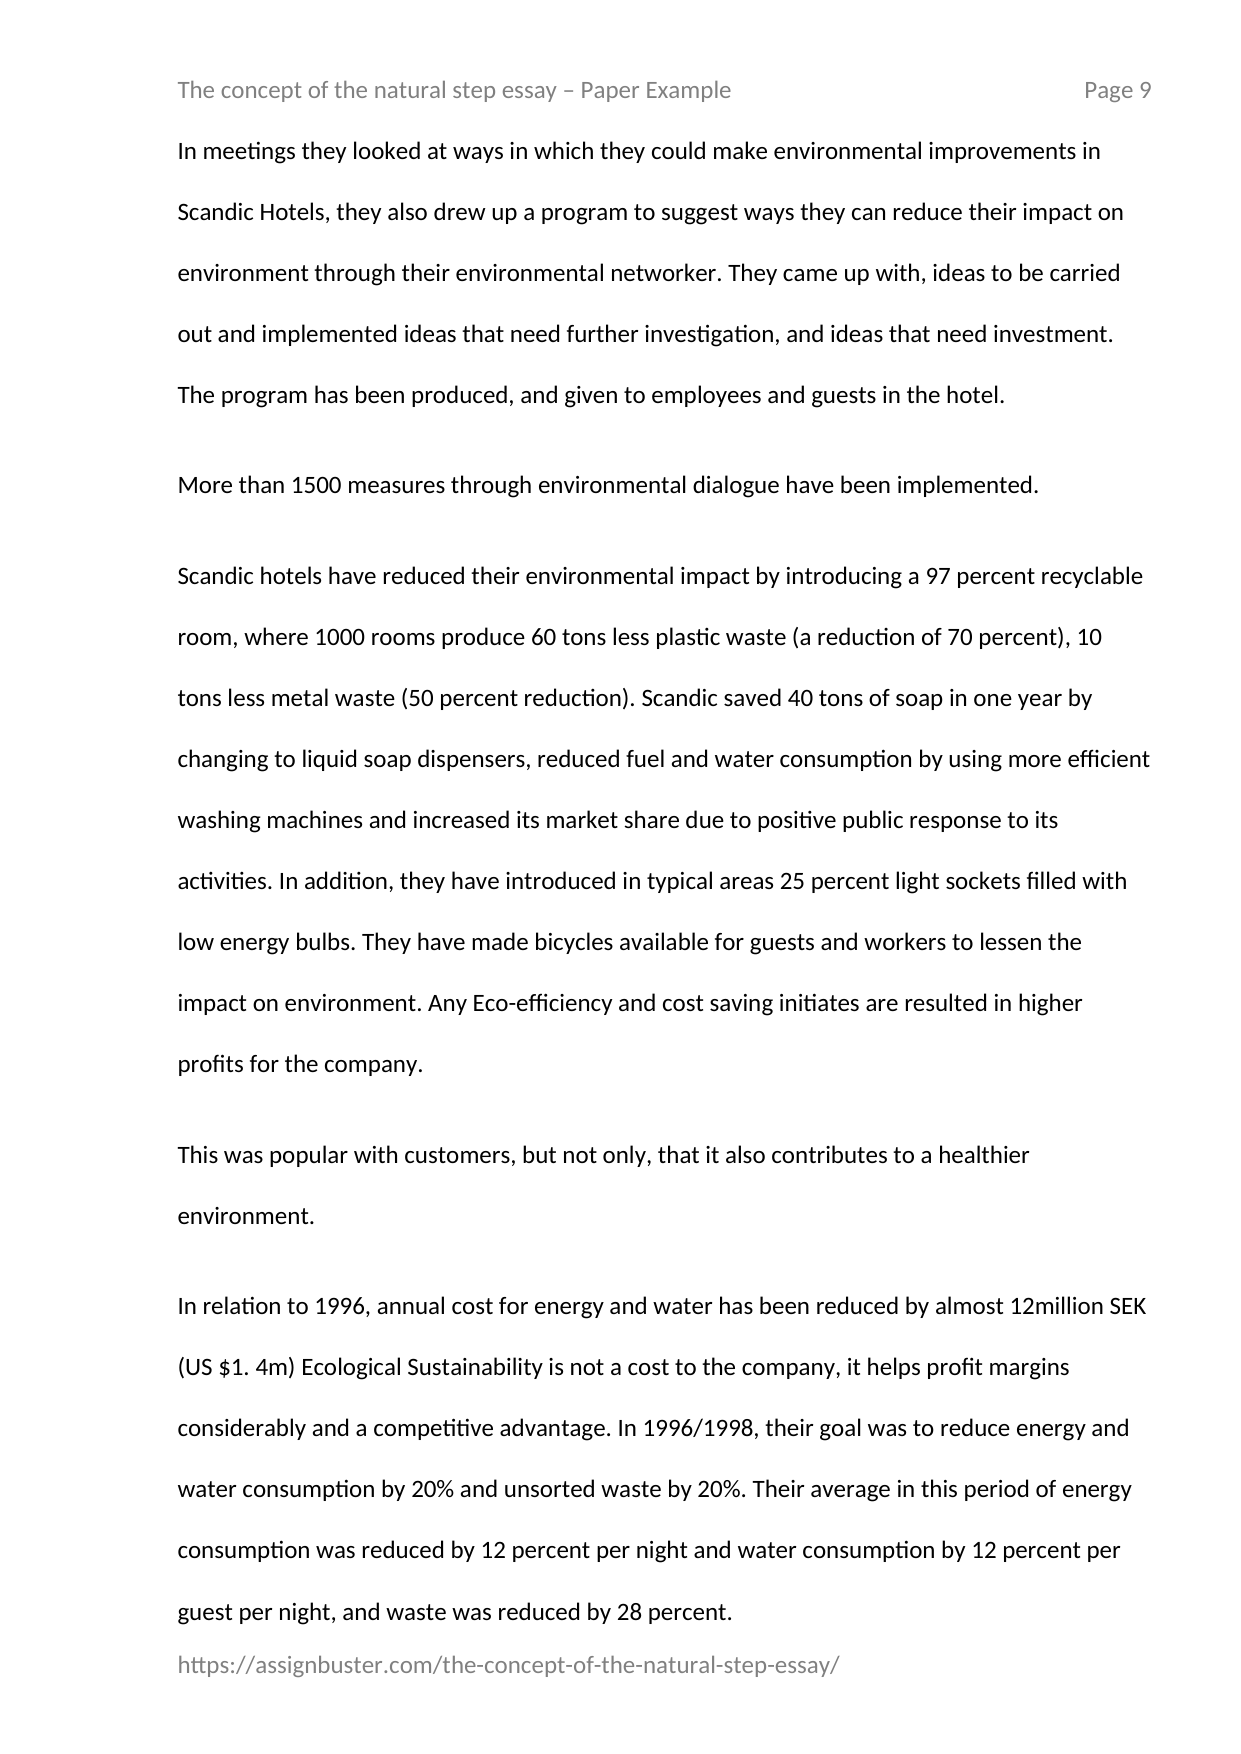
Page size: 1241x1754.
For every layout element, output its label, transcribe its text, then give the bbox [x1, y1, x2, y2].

text In relation to 1996, annual cost for energy and water has been reduced by almost 12million SEK (US $1. 4m) Ecological Sustainability is not a cost to the company, it helps profit margins considerably and a competitive advantage. In 1996/1998, their goal was to reduce energy and water consumption by 20% and unsorted waste by 20%. Their average in this period of energy consumption was reduced by 12 percent per night and water consumption by 12 percent per guest per night, and waste was reduced by 28 percent. [177, 1290, 1152, 1626]
text More than 1500 measures through environmental dialogue have been implemented. [177, 469, 1152, 500]
text This was popular with customers, but not only, that it also contributes to a healthier environment. [177, 1139, 1152, 1230]
text In meetings they looked at ways in which they could make environmental improvements in Scandic Hotels, they also drew up a program to suggest ways they can reduce their impact on environment through their environmental networker. They came up with, ideas to be carried out and implemented ideas that need further investigation, and ideas that need investment. The program has been produced, and given to employees and guests in the hotel. [177, 135, 1152, 409]
text Scandic hotels have reduced their environmental impact by introducing a 97 percent recyclable room, where 1000 rooms produce 60 tons less plastic waste (a reduction of 70 percent), 10 tons less metal waste (50 percent reduction). Scandic saved 40 tons of soap in one year by changing to liquid soap dispensers, reduced fuel and water consumption by using more efficient washing machines and increased its market share due to positive public response to its activities. In addition, they have introduced in typical areas 25 percent light sockets filled with low energy bulbs. They have made bicycles available for guests and workers to lessen the impact on environment. Any Eco-efficiency and cost saving initiates are resulted in higher profits for the company. [177, 560, 1152, 1079]
